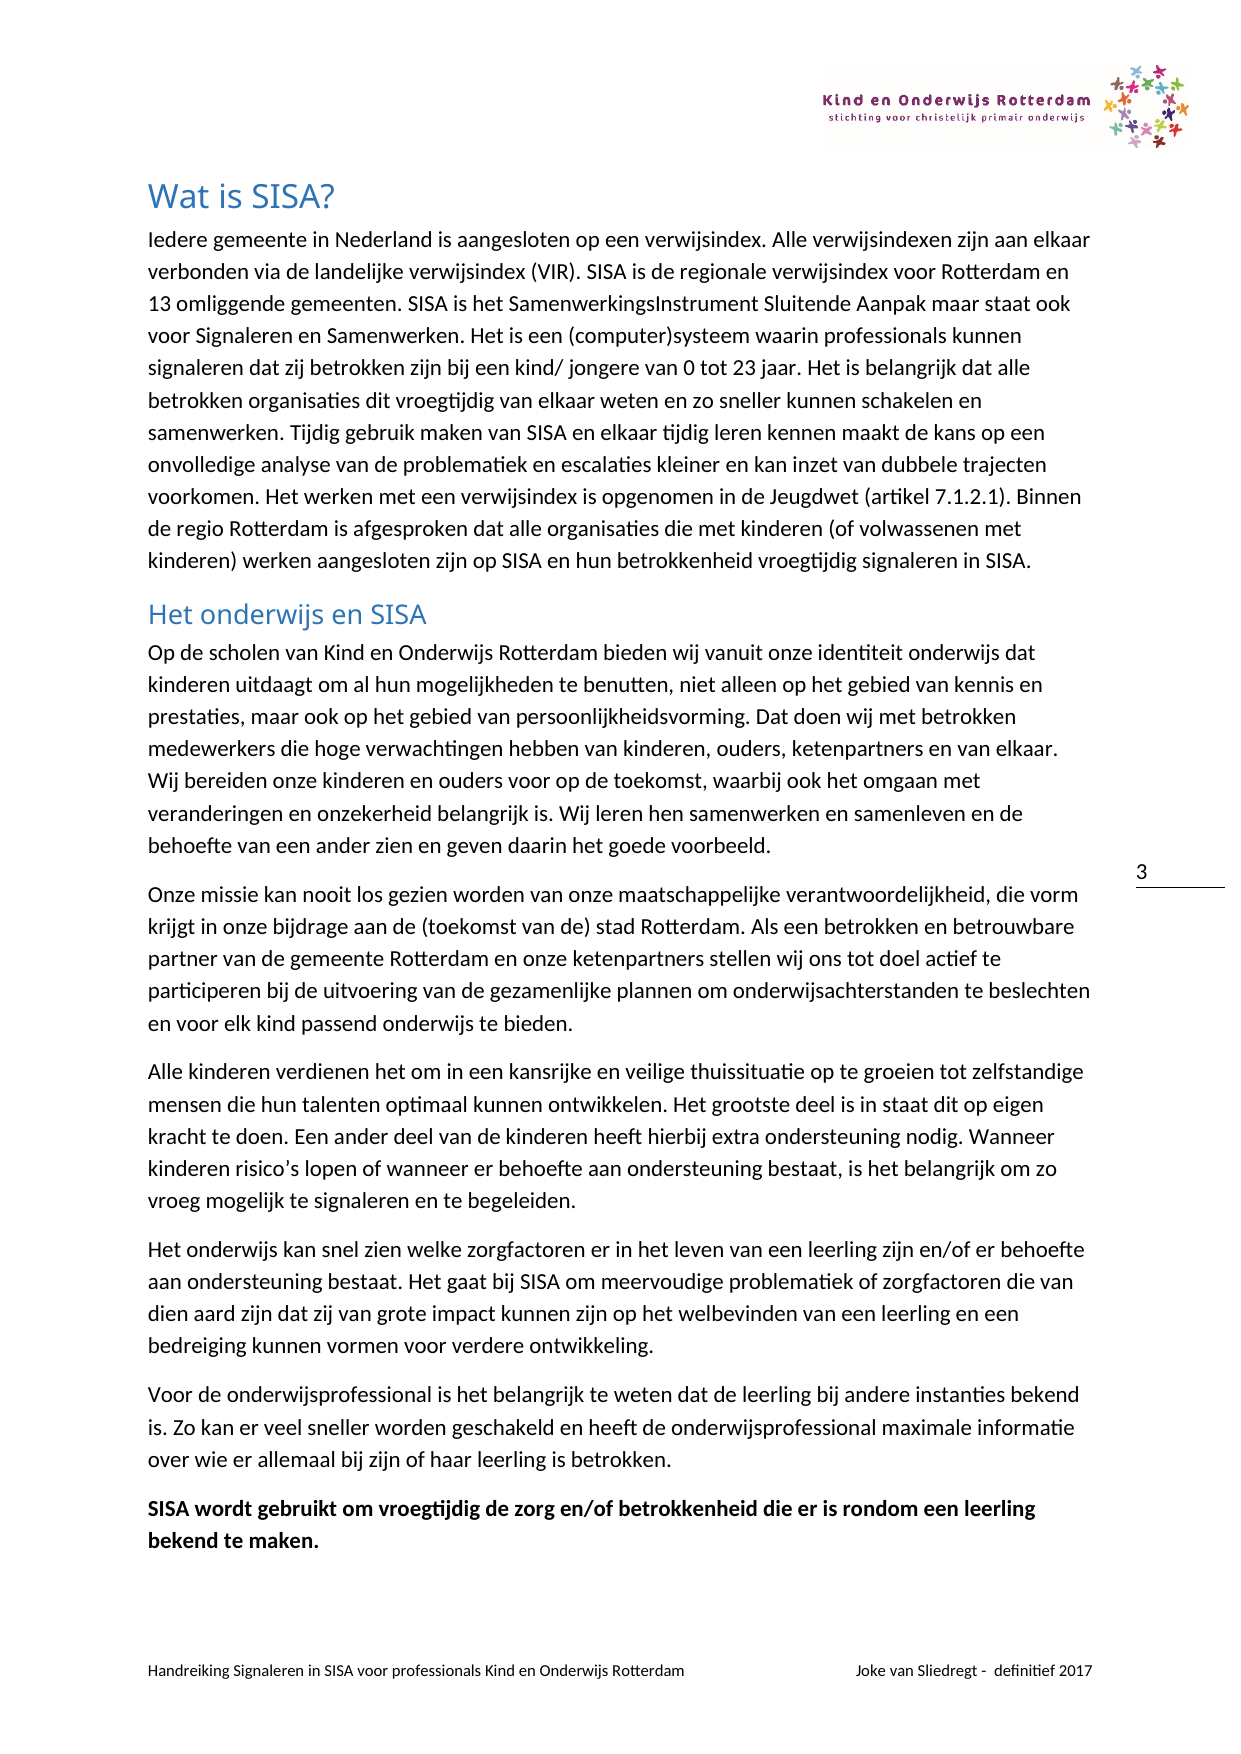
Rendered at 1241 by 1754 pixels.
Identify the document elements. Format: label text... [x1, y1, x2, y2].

text SISA wordt gebruikt om vroegtijdig de zorg en/of betrokkenheid die er is rondom een leerling bekend te maken. [148, 1494, 1093, 1554]
picture [823, 65, 1189, 148]
text Iedere gemeente in Nederland is aangesloten op een verwijsindex. Alle verwijsindexen zijn aan elkaar verbonden via de landelijke verwijsindex (VIR). SISA is de regionale verwijsindex voor Rotterdam en 13 omliggende gemeenten. SISA is het SamenwerkingsInstrument Sluitende Aanpak maar staat ook voor Signaleren en Samenwerken. Het is een (computer)systeem waarin professionals kunnen signaleren dat zij betrokken zijn bij een kind/ jongere van 0 tot 23 jaar. Het is belangrijk dat alle betrokken organisaties dit vroegtijdig van elkaar weten en zo sneller kunnen schakelen en samenwerken. Tijdig gebruik maken van SISA en elkaar tijdig leren kennen maakt de kans op een onvolledige analyse van de problematiek en escalaties kleiner en kan inzet van dubbele trajecten voorkomen. Het werken met een verwijsindex is opgenomen in de Jeugdwet (artikel 7.1.2.1). Binnen de regio Rotterdam is afgesproken dat alle organisaties die met kinderen (of volwassenen met kinderen) werken aangesloten zijn op SISA en hun betrokkenheid vroegtijdig signaleren in SISA. [148, 225, 1093, 575]
text Alle kinderen verdienen het om in een kansrijke en veilige thuissituatie op te groeien tot zelfstandige mensen die hun talenten optimaal kunnen ontwikkelen. Het grootste deel is in staat dit op eigen kracht te doen. Een ander deel van de kinderen heeft hierbij extra ondersteuning nodig. Wanneer kinderen risico’s lopen of wanneer er behoefte aan ondersteuning bestaat, is het belangrijk om zo vroeg mogelijk te signaleren en te begeleiden. [148, 1057, 1093, 1214]
text Op de scholen van Kind en Onderwijs Rotterdam bieden wij vanuit onze identiteit onderwijs dat kinderen uitdaagt om al hun mogelijkheden te benutten, niet alleen op het gebied van kennis en prestaties, maar ook op het gebied van persoonlijkheidsvorming. Dat doen wij met betrokken medewerkers die hoge verwachtingen hebben van kinderen, ouders, ketenpartners en van elkaar. Wij bereiden onze kinderen en ouders voor op de toekomst, waarbij ook het omgaan met veranderingen en onzekerheid belangrijk is. Wij leren hen samenwerken en samenleven en de behoefte van een ander zien en geven daarin het goede voorbeeld. [148, 638, 1093, 859]
text Onze missie kan nooit los gezien worden van onze maatschappelijke verantwoordelijkheid, die vorm krijgt in onze bijdrage aan de (toekomst van de) stad Rotterdam. Als een betrokken en betrouwbare partner van de gemeente Rotterdam en onze ketenpartners stellen wij ons tot doel actief te participeren bij de uitvoering van de gezamenlijke plannen om onderwijsachterstanden te beslechten en voor elk kind passend onderwijs te bieden. [148, 880, 1093, 1037]
text Voor de onderwijsprofessional is het belangrijk te weten dat de leerling bij andere instanties bekend is. Zo kan er veel sneller worden geschakeld en heeft de onderwijsprofessional maximale informatie over wie er allemaal bij zijn of haar leerling is betrokken. [148, 1381, 1093, 1473]
text Het onderwijs kan snel zien welke zorgfactoren er in het leven van een leerling zijn en/of er behoefte aan ondersteuning bestaat. Het gaat bij SISA om meervoudige problematiek of zorgfactoren die van dien aard zijn dat zij van grote impact kunnen zijn op het welbevinden van een leerling en een bedreiging kunnen vormen voor verdere ontwikkeling. [148, 1235, 1093, 1360]
subtitle Het onderwijs en SISA [148, 596, 1093, 632]
subtitle Wat is SISA? [148, 173, 1093, 218]
